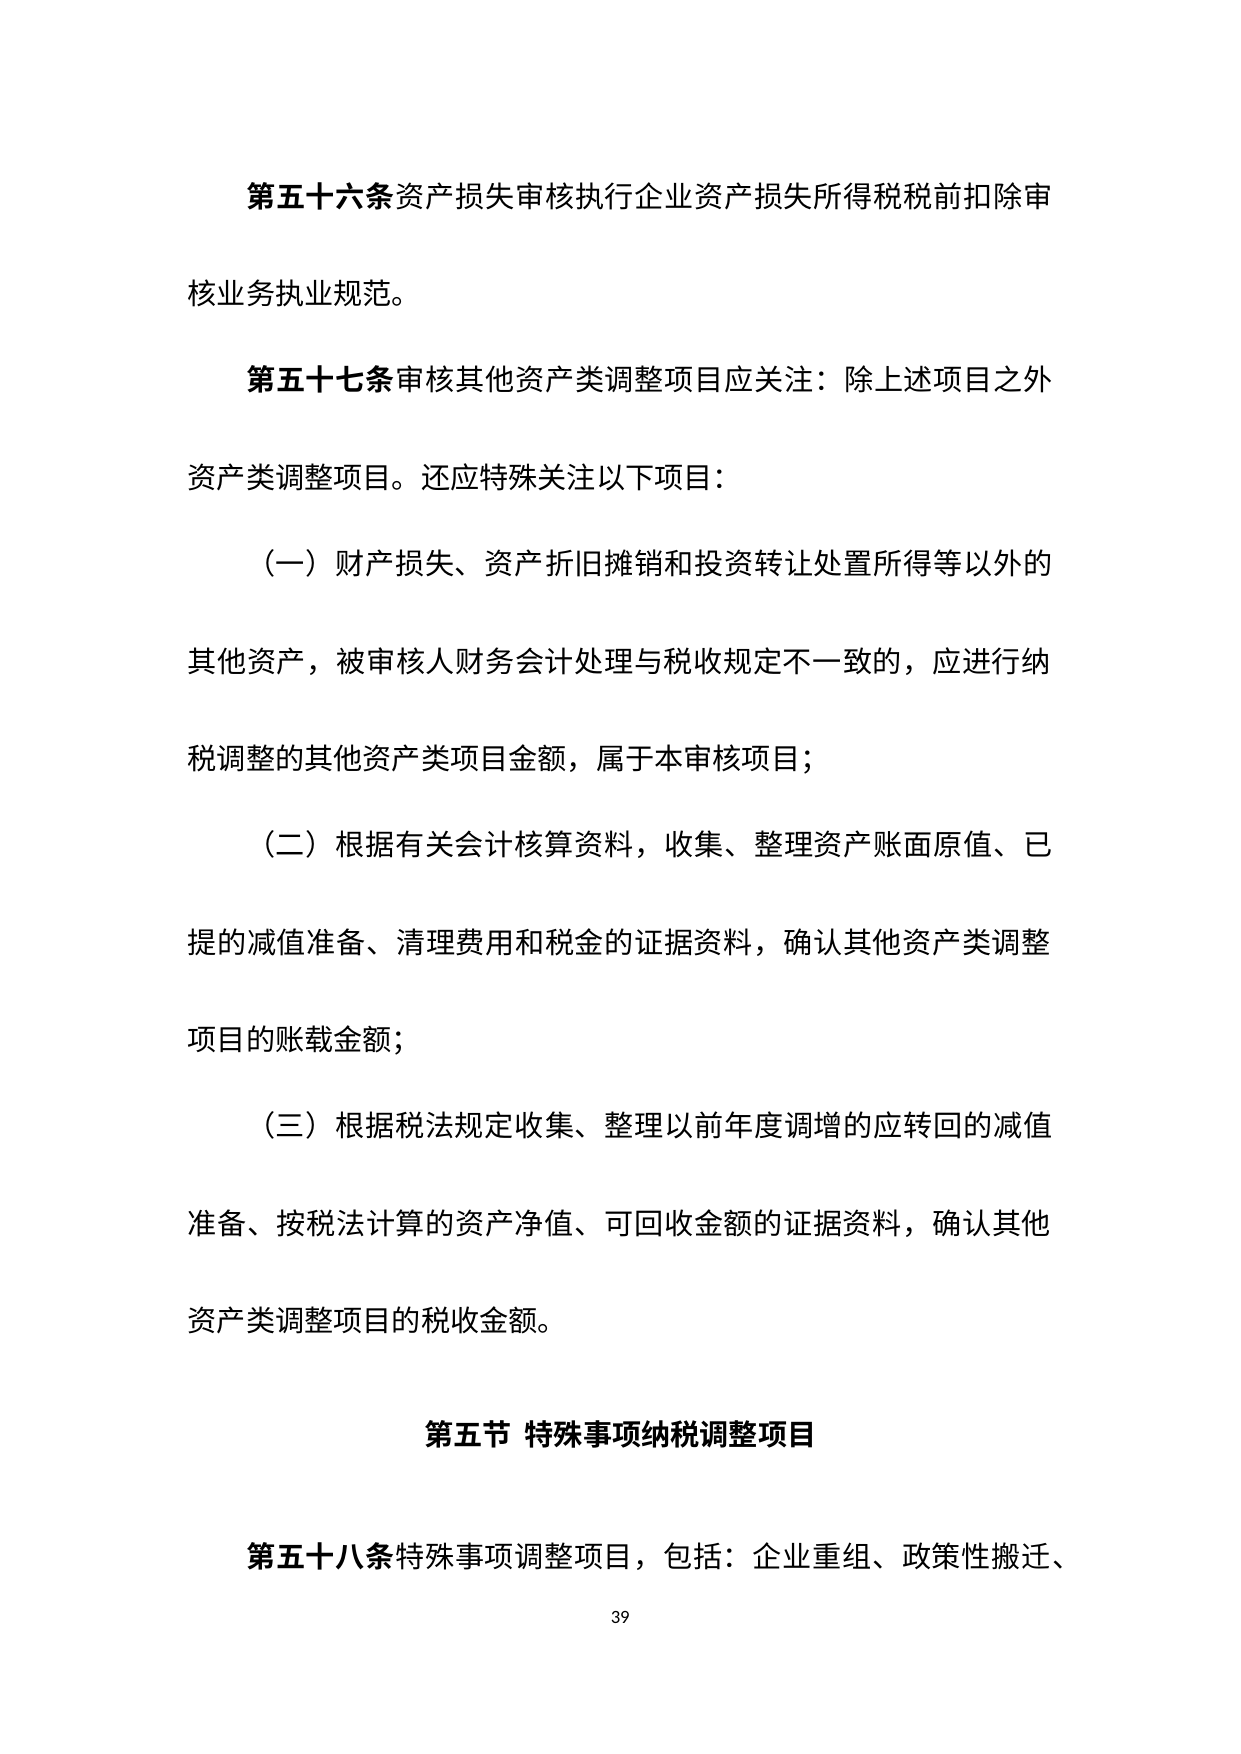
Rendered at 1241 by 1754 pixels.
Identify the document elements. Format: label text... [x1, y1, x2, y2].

text 第五十七条审核其他资产类调整项目应关注：除上述项目之外资产类调整项目。还应特殊关注以下项目： [187, 346, 1053, 508]
text （一）财产损失、资产折旧摊销和投资转让处置所得等以外的其他资产，被审核人财务会计处理与税收规定不一致的，应进行纳税调整的其他资产类项目金额，属于本审核项目； [187, 529, 1053, 789]
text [187, 1523, 1053, 1588]
text （三）根据税法规定收集、整理以前年度调增的应转回的减值准备、按税法计算的资产净值、可回收金额的证据资料，确认其他资产类调整项目的税收金额。 [187, 1092, 1053, 1352]
text （二）根据有关会计核算资料，收集、整理资产账面原值、已提的减值准备、清理费用和税金的证据资料，确认其他资产类调整项目的账载金额； [187, 810, 1053, 1070]
text 第五十六条资产损失审核执行企业资产损失所得税税前扣除审核业务执业规范。 [187, 162, 1053, 324]
subtitle 第五节 特殊事项纳税调整项目 [187, 1400, 1053, 1465]
